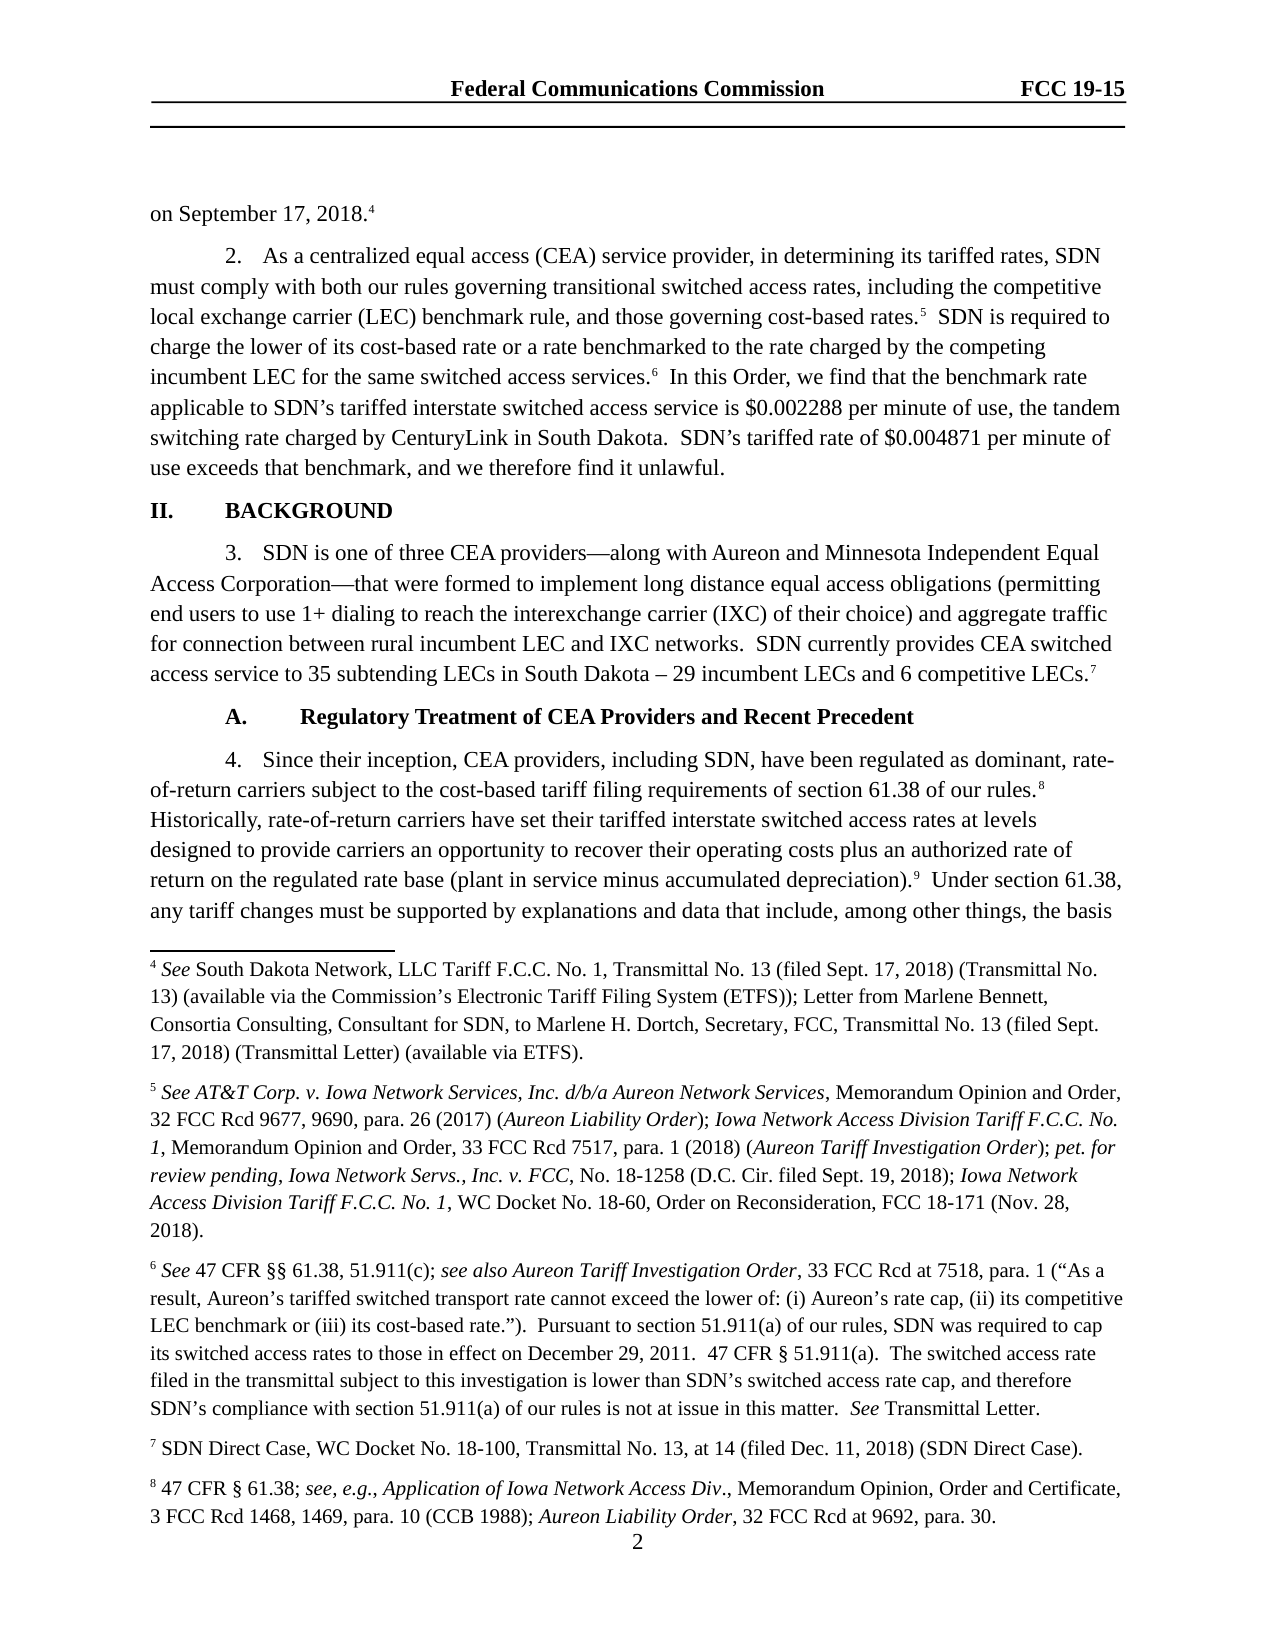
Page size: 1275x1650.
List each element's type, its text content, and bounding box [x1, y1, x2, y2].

subtitle background [150, 497, 1125, 523]
text SDN is one of three CEA providers—along with Aureon and Minnesota Independent Equal Access Corporation—that were formed to implement long distance equal access obligations (permitting end users to use 1+ dialing to reach the interexchange carrier (IXC) of their choice) and aggregate traffic for connection between rural incumbent LEC and IXC networks. SDN currently provides CEA switched access service to 35 subtending LECs in South Dakota – 29 incumbent LECs and 6 competitive LECs. [150, 539, 1125, 687]
text Since their inception, CEA providers, including SDN, have been regulated as dominant, rate-of-return carriers subject to the cost-based tariff filing requirements of section 61.38 of our rules. Historically, rate-of-return carriers have set their tariffed interstate switched access rates at levels designed to provide carriers an opportunity to recover their operating costs plus an authorized rate of return on the regulated rate base (plant in service minus accumulated depreciation). Under section 61.38, any tariff changes must be supported by explanations and data that include, among other things, the basis for the ratemaking employed and economic information to support the change, including specific cost information and cost projections. SDN files its own tariff pursuant to section 61.38. [150, 746, 1125, 923]
subtitle Regulatory Treatment of CEA Providers and Recent Precedent [225, 703, 1125, 729]
text As a centralized equal access (CEA) service provider, in determining its tariffed rates, SDN must comply with both our rules governing transitional switched access rates, including the competitive local exchange carrier (LEC) benchmark rule, and those governing cost-based rates. SDN is required to charge the lower of its cost-based rate or a rate benchmarked to the rate charged by the competing incumbent LEC for the same switched access services. In this Order, we find that the benchmark rate applicable to SDN’s tariffed interstate switched access service is $0.002288 per minute of use, the tandem switching rate charged by CenturyLink in South Dakota. SDN’s tariffed rate of $0.004871 per minute of use exceeds that benchmark, and we therefore find it unlawful. [150, 242, 1125, 480]
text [150, 200, 1125, 226]
